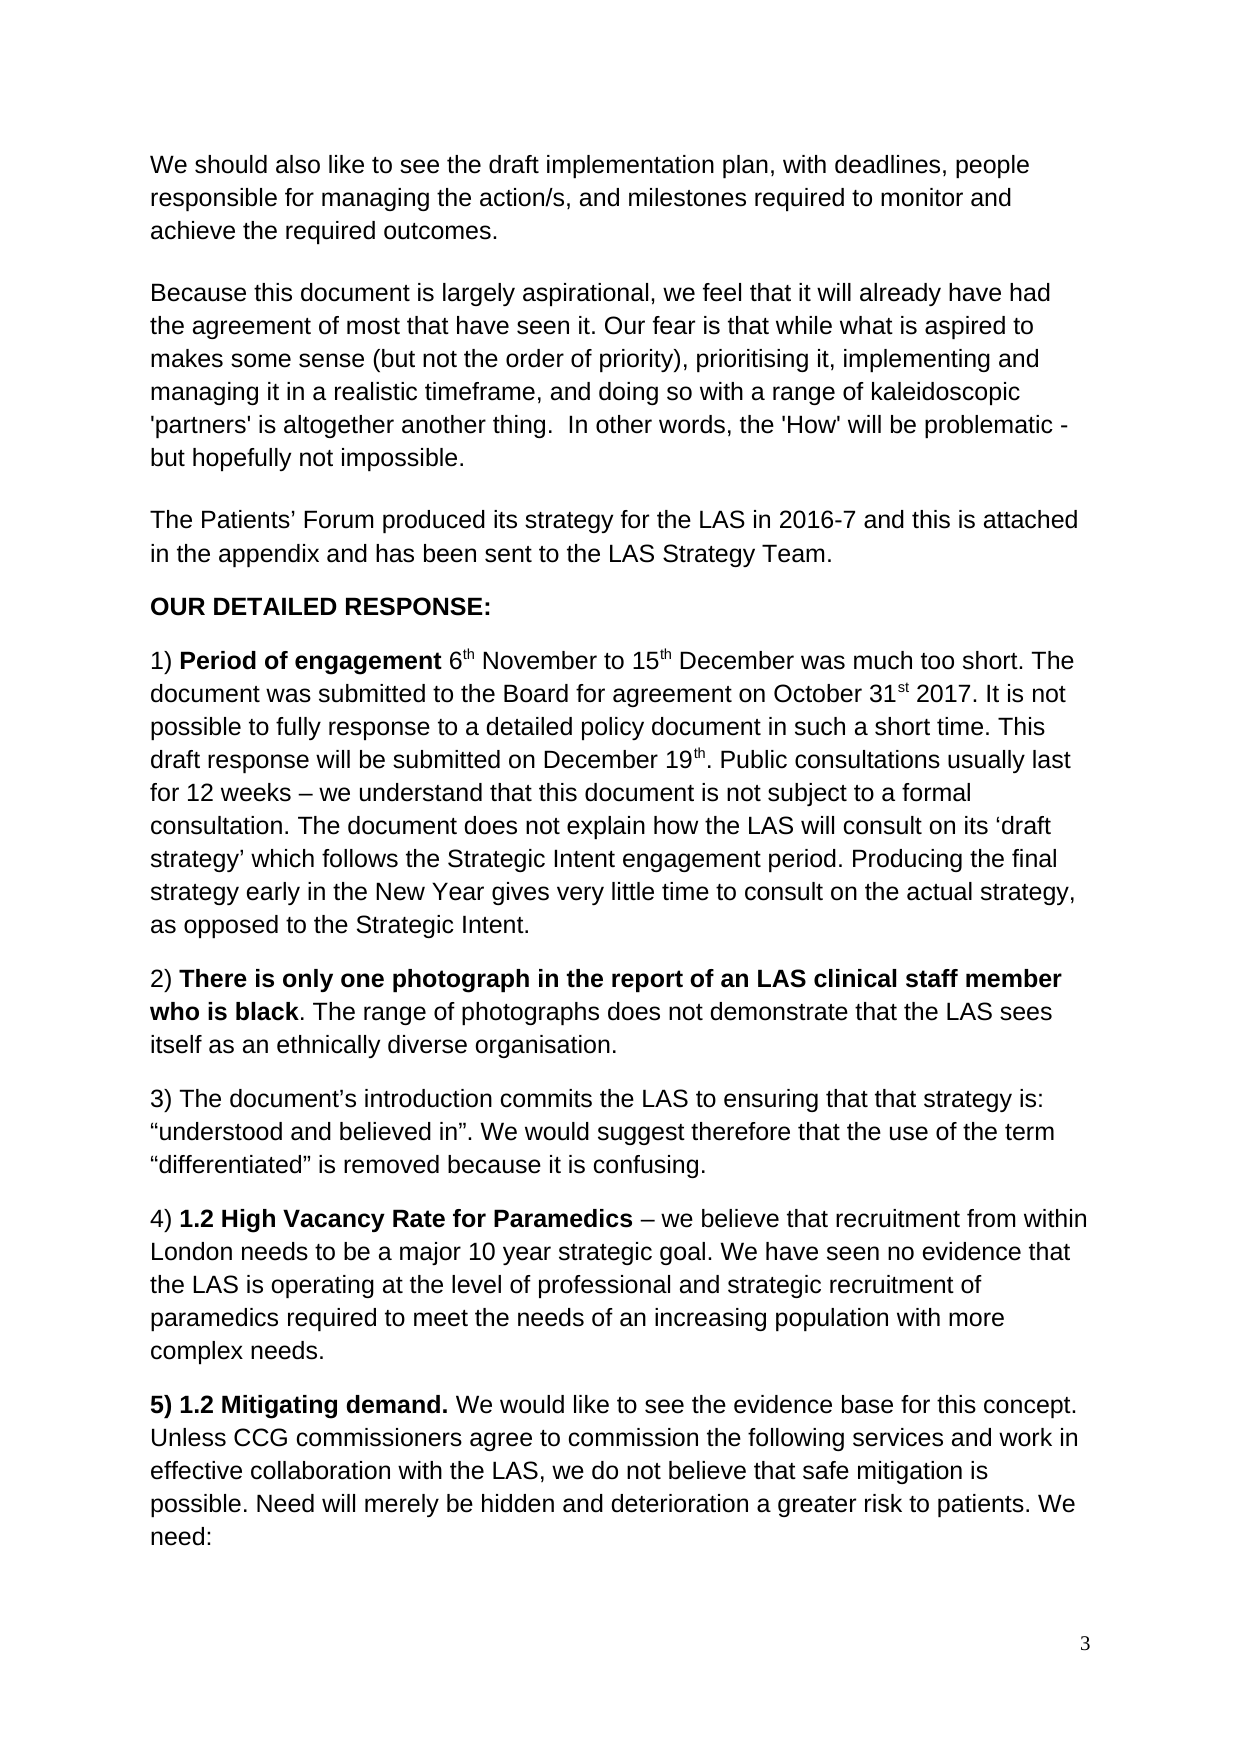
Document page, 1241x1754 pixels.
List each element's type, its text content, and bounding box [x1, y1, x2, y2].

text OUR DETAILED RESPONSE: [150, 592, 1090, 621]
list The document’s introduction commits the LAS to ensuring that that strategy is: “understood and believed in”. We would suggest therefore that the use of the term “differentiated” is removed because it is confusing. [150, 1084, 1090, 1179]
text The Patients’ Forum produced its strategy for the LAS in 2016-7 and this is attached in the appendix and has been sent to the LAS Strategy Team. [150, 506, 1090, 567]
text 5) 1.2 Mitigating demand. We would like to see the evidence base for this concept. Unless CCG commissioners agree to commission the following services and work in effective collaboration with the LAS, we do not believe that safe mitigation is possible. Need will merely be hidden and deterioration a greater risk to patients. We need: [150, 1390, 1090, 1551]
list Period of engagement 6th November to 15th December was much too short. The document was submitted to the Board for agreement on October 31st 2017. It is not possible to fully response to a detailed policy document in such a short time. This draft response will be submitted on December 19th. Public consultations usually last for 12 weeks – we understand that this document is not subject to a formal consultation. The document does not explain how the LAS will consult on its ‘draft strategy’ which follows the Strategic Intent engagement period. Producing the final strategy early in the New Year gives very little time to consult on the actual strategy, as opposed to the Strategic Intent. [150, 646, 1090, 939]
text Because this document is largely aspirational, we feel that it will already have had the agreement of most that have seen it. Our fear is that while what is aspired to makes some sense (but not the order of priority), prioritising it, implementing and managing it in a realistic timeframe, and doing so with a range of kaleidoscopic 'partners' is altogether another thing. In other words, the 'How' will be problematic - but hopefully not impossible. [150, 278, 1090, 472]
list 1.2 High Vacancy Rate for Paramedics – we believe that recruitment from within London needs to be a major 10 year strategic goal. We have seen no evidence that the LAS is operating at the level of professional and strategic recruitment of paramedics required to meet the needs of an increasing population with more complex needs. [150, 1204, 1090, 1365]
list There is only one photograph in the report of an LAS clinical staff member who is black. The range of photographs does not demonstrate that the LAS sees itself as an ethnically diverse organisation. [150, 964, 1090, 1059]
text We should also like to see the draft implementation plan, with deadlines, people responsible for managing the action/s, and milestones required to monitor and achieve the required outcomes. [150, 150, 1090, 245]
